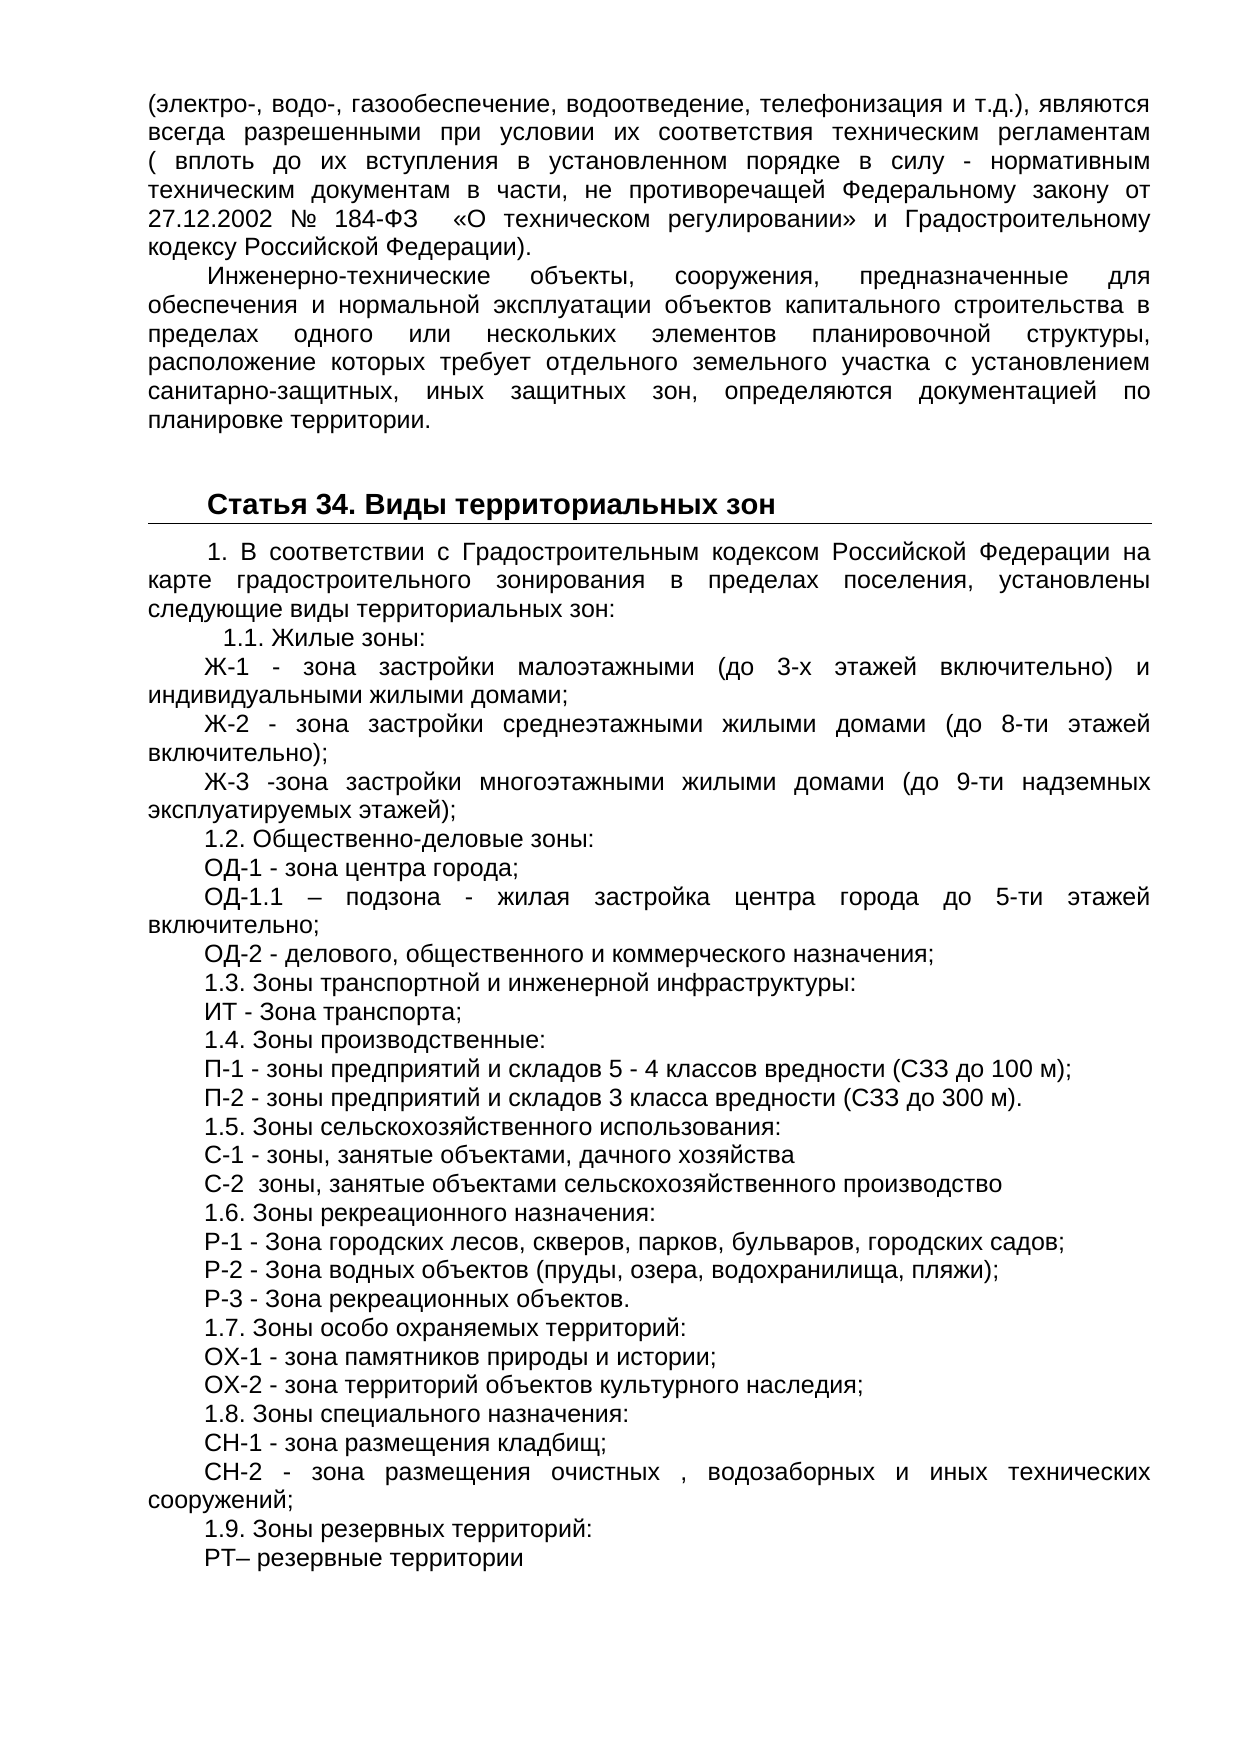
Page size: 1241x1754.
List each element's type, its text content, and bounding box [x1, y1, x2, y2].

text 1.5. Зоны сельскохозяйственного использования: [148, 1112, 1152, 1140]
text Р-1 - Зона городских лесов, скверов, парков, бульваров, городских садов; [148, 1227, 1152, 1255]
text 1.6. Зоны рекреационного назначения: [148, 1198, 1152, 1227]
text С-1 - зоны, занятые объектами, дачного хозяйства [148, 1140, 1152, 1169]
text Ж-3 -зона застройки многоэтажными жилыми домами (до 9-ти надземных эксплуатируемых этажей); [148, 767, 1152, 824]
text Инженерно-технические объекты, сооружения, предназначенные для обеспечения и нормальной эксплуатации объектов капитального строительства в пределах одного или нескольких элементов планировочной структуры, расположение которых требует отдельного земельного участка с установлением санитарно-защитных, иных защитных зон, определяются документацией по планировке территории. [148, 261, 1152, 434]
text 1.7. Зоны особо охраняемых территорий: [148, 1313, 1152, 1342]
text ОД-1.1 – подзона - жилая застройка центра города до 5-ти этажей включительно; [148, 882, 1152, 939]
text ИТ - Зона транспорта; [148, 997, 1152, 1025]
text 1.9. Зоны резервных территорий: [148, 1514, 1152, 1543]
text ОД-2 - делового, общественного и коммерческого назначения; [148, 939, 1152, 968]
text П-2 - зоны предприятий и складов 3 класса вредности (СЗЗ до 300 м). [148, 1083, 1152, 1112]
text 1.8. Зоны специального назначения: [148, 1399, 1152, 1428]
text 1.1. Жилые зоны: [148, 623, 1152, 652]
text 1.3. Зоны транспортной и инженерной инфраструктуры: [148, 968, 1152, 997]
text П-1 - зоны предприятий и складов 5 - 4 классов вредности (СЗЗ до 100 м); [148, 1054, 1152, 1083]
text ОД-1 - зона центра города; [148, 853, 1152, 882]
text СН-2 - зона размещения очистных , водозаборных и иных технических сооружений; [148, 1457, 1152, 1514]
text ОХ-2 - зона территорий объектов культурного наследия; [148, 1370, 1152, 1399]
text РТ– резервные территории [148, 1543, 1152, 1572]
text Ж-2 - зона застройки среднеэтажными жилыми домами (до 8-ти этажей включительно); [148, 709, 1152, 767]
text Р-3 - Зона рекреационных объектов. [148, 1284, 1152, 1313]
text С-2 зоны, занятые объектами сельскохозяйственного производство [148, 1169, 1152, 1198]
text Ж-1 - зона застройки малоэтажными (до 3-х этажей включительно) и индивидуальными жилыми домами; [148, 652, 1152, 709]
text 1.4. Зоны производственные: [148, 1025, 1152, 1054]
text Р-2 - Зона водных объектов (пруды, озера, водохранилища, пляжи); [148, 1255, 1152, 1284]
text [148, 89, 1152, 261]
text 1. В соответствии с Градостроительным кодексом Российской Федерации на карте градостроительного зонирования в пределах поселения, установлены следующие виды территориальных зон: [148, 537, 1152, 623]
text 1.2. Общественно-деловые зоны: [148, 824, 1152, 853]
text Статья 34. Виды территориальных зон [148, 487, 1152, 523]
text СН-1 - зона размещения кладбищ; [148, 1428, 1152, 1457]
text ОХ-1 - зона памятников природы и истории; [148, 1342, 1152, 1370]
